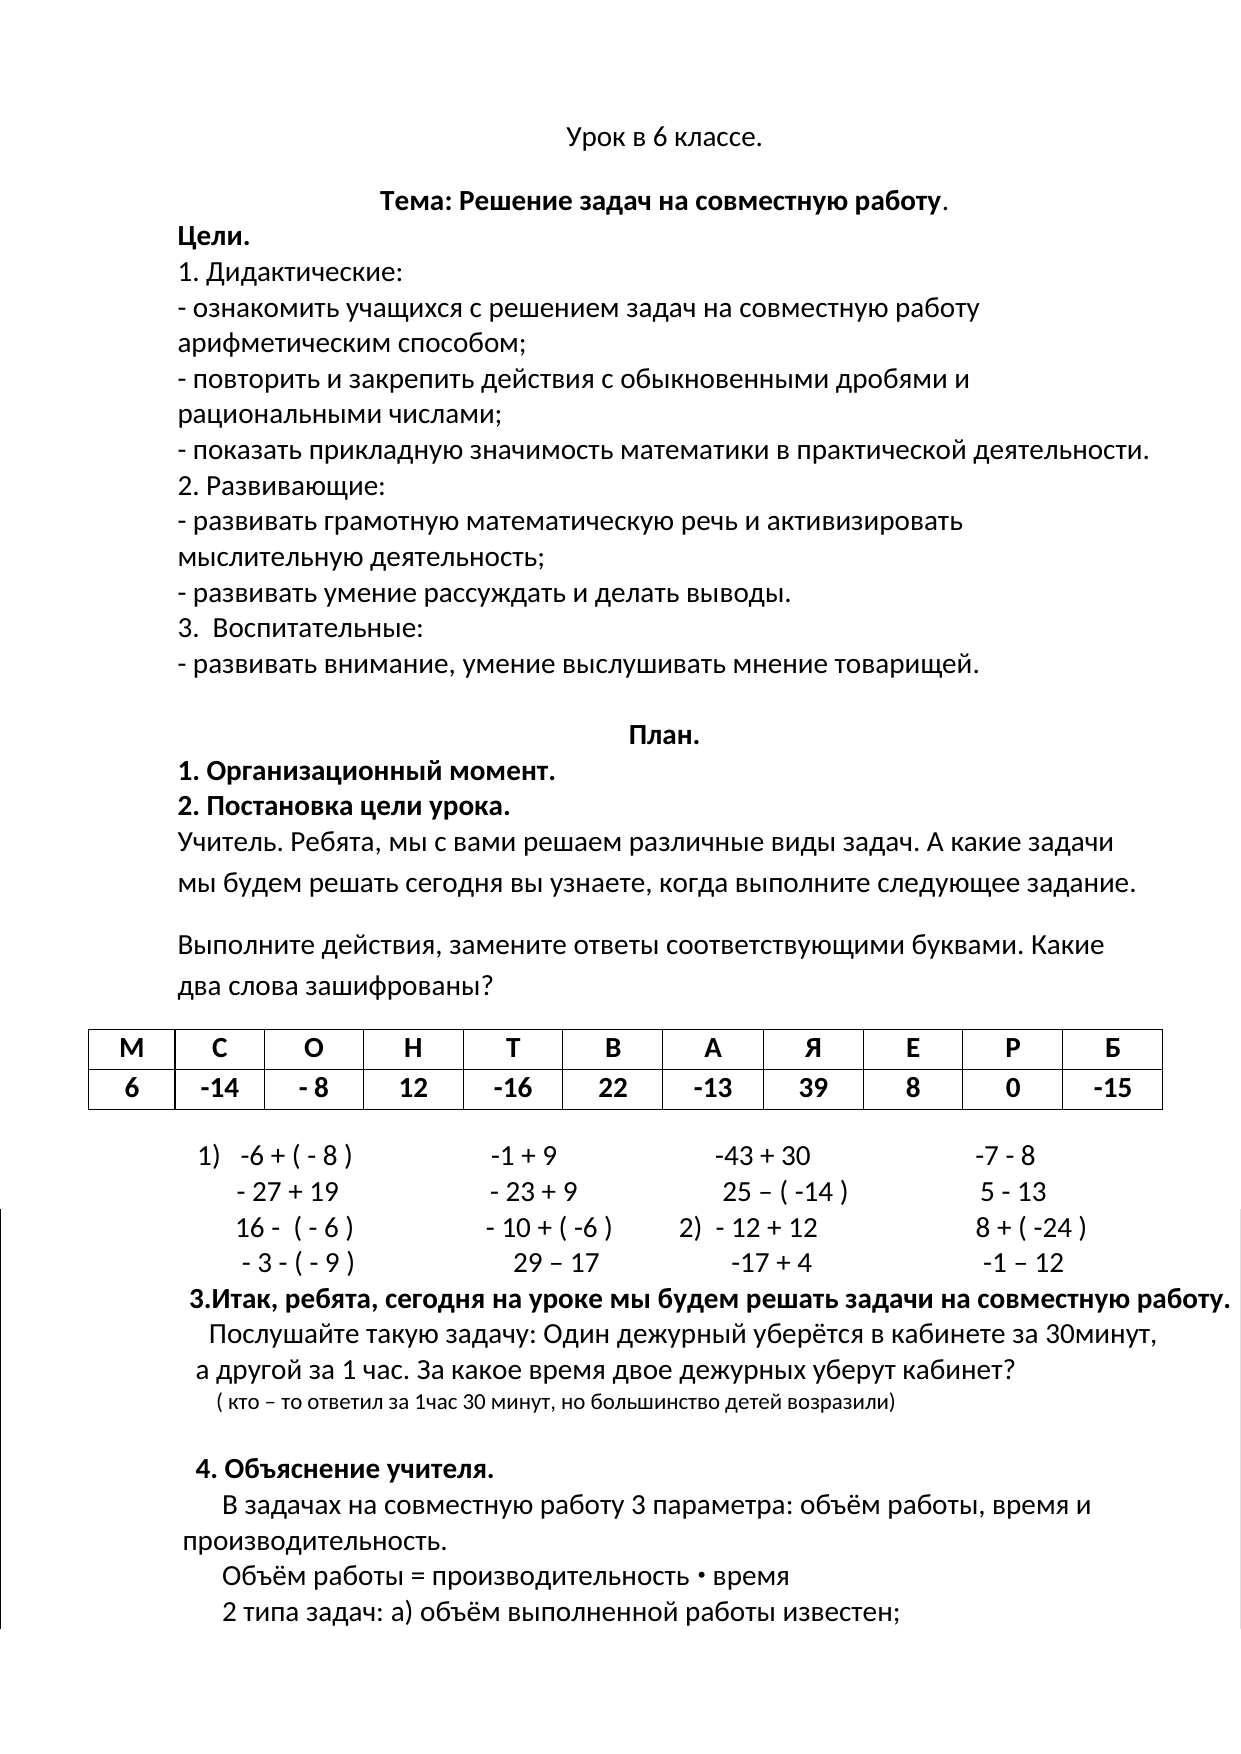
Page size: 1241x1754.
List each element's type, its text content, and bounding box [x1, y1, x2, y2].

table_cell 39 [764, 1070, 863, 1108]
text Учитель. Ребята, мы с вами решаем различные виды задач. А какие задачи мы будем решать сегодня вы узнаете, когда выполните следующее задание. [177, 823, 1152, 899]
table_header Е [864, 1030, 962, 1068]
text - развивать грамотную математическую речь и активизировать мыслительную деятельность; [177, 502, 1152, 574]
table_cell - 8 [265, 1070, 363, 1108]
text 1. Организационный момент. [177, 752, 1152, 787]
table_cell 6 [89, 1070, 174, 1108]
table_header В [563, 1030, 662, 1068]
table_header А [663, 1030, 763, 1068]
table_cell -13 [663, 1070, 763, 1108]
table_header О [265, 1030, 363, 1068]
table_cell -16 [464, 1070, 562, 1108]
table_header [1, 1209, 1240, 1629]
text - 27 + 19 - 23 + 9 25 – ( -14 ) 5 - 13 [177, 1173, 1152, 1209]
table_header Р [963, 1030, 1062, 1068]
text 1. Дидактические: [177, 253, 1152, 289]
text - показать прикладную значимость математики в практической деятельности. [177, 431, 1152, 467]
table_header М [89, 1030, 174, 1068]
text Цели. [177, 217, 1152, 253]
text План. [177, 716, 1152, 752]
table_header С [176, 1030, 264, 1068]
text - развивать умение рассуждать и делать выводы. [177, 574, 1152, 609]
text - развивать внимание, умение выслушивать мнение товарищей. [177, 645, 1152, 681]
text Тема: Решение задач на совместную работу. [177, 154, 1152, 217]
text 3. Воспитательные: [177, 609, 1152, 645]
table_header Т [464, 1030, 562, 1068]
table_cell 8 [864, 1070, 962, 1108]
table_header Б [1063, 1030, 1162, 1068]
table_cell -14 [176, 1070, 264, 1108]
table_cell 22 [563, 1070, 662, 1108]
text - ознакомить учащихся с решением задач на совместную работу арифметическим способом; [177, 289, 1152, 360]
text Выполните действия, замените ответы соответствующими буквами. Какие два слова зашифрованы? [177, 926, 1152, 1002]
table_header Н [364, 1030, 463, 1068]
table_cell 12 [364, 1070, 463, 1108]
text 1) -6 + ( - 8 ) -1 + 9 -43 + 30 -7 - 8 [177, 1137, 1152, 1173]
text - повторить и закрепить действия с обыкновенными дробями и рациональными числами; [177, 360, 1152, 431]
text 2. Развивающие: [177, 467, 1152, 502]
text Урок в 6 классе. [177, 118, 1152, 154]
text 2. Постановка цели урока. [177, 787, 1152, 823]
table_cell 0 [963, 1070, 1062, 1108]
table_cell -15 [1063, 1070, 1162, 1108]
table_header Я [764, 1030, 863, 1068]
